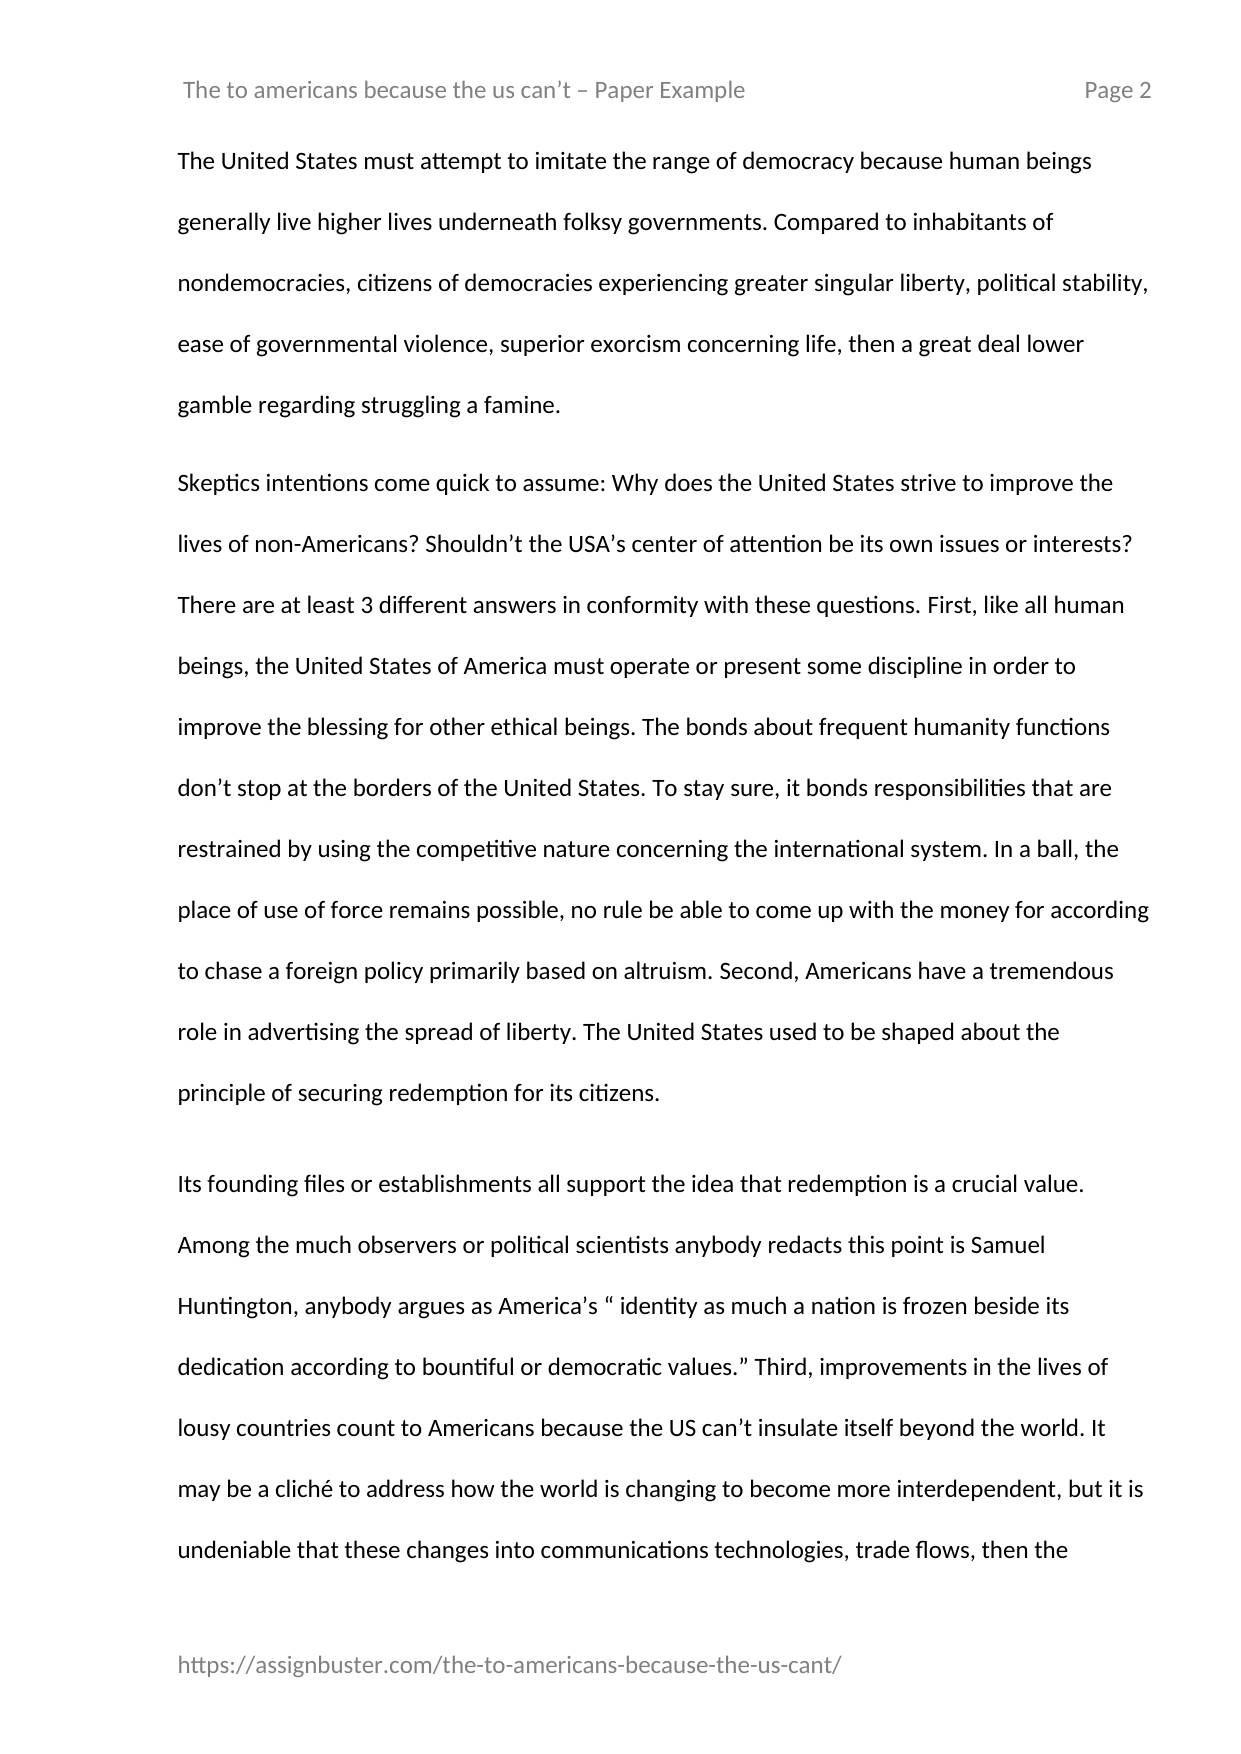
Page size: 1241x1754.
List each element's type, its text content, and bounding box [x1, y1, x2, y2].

text Skeptics intentions come quick to assume: Why does the United States strive to improve the lives of non-Americans? Shouldn’t the USA’s center of attention be its own issues or interests? There are at least 3 different answers in conformity with these questions. First, like all human beings, the United States of America must operate or present some discipline in order to improve the blessing for other ethical beings. The bonds about frequent humanity functions don’t stop at the borders of the United States. To stay sure, it bonds responsibilities that are restrained by using the competitive nature concerning the international system. In a ball, the place of use of force remains possible, no rule be able to come up with the money for according to chase a foreign policy primarily based on altruism. Second, Americans have a tremendous role in advertising the spread of liberty. The United States used to be shaped about the principle of securing redemption for its citizens. [177, 467, 1152, 1108]
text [177, 1168, 1152, 1564]
text The United States must attempt to imitate the range of democracy because human beings generally live higher lives underneath folksy governments. Compared to inhabitants of nondemocracies, citizens of democracies experiencing greater singular liberty, political stability, ease of governmental violence, superior exorcism concerning life, then a great deal lower gamble regarding struggling a famine. [177, 145, 1152, 420]
